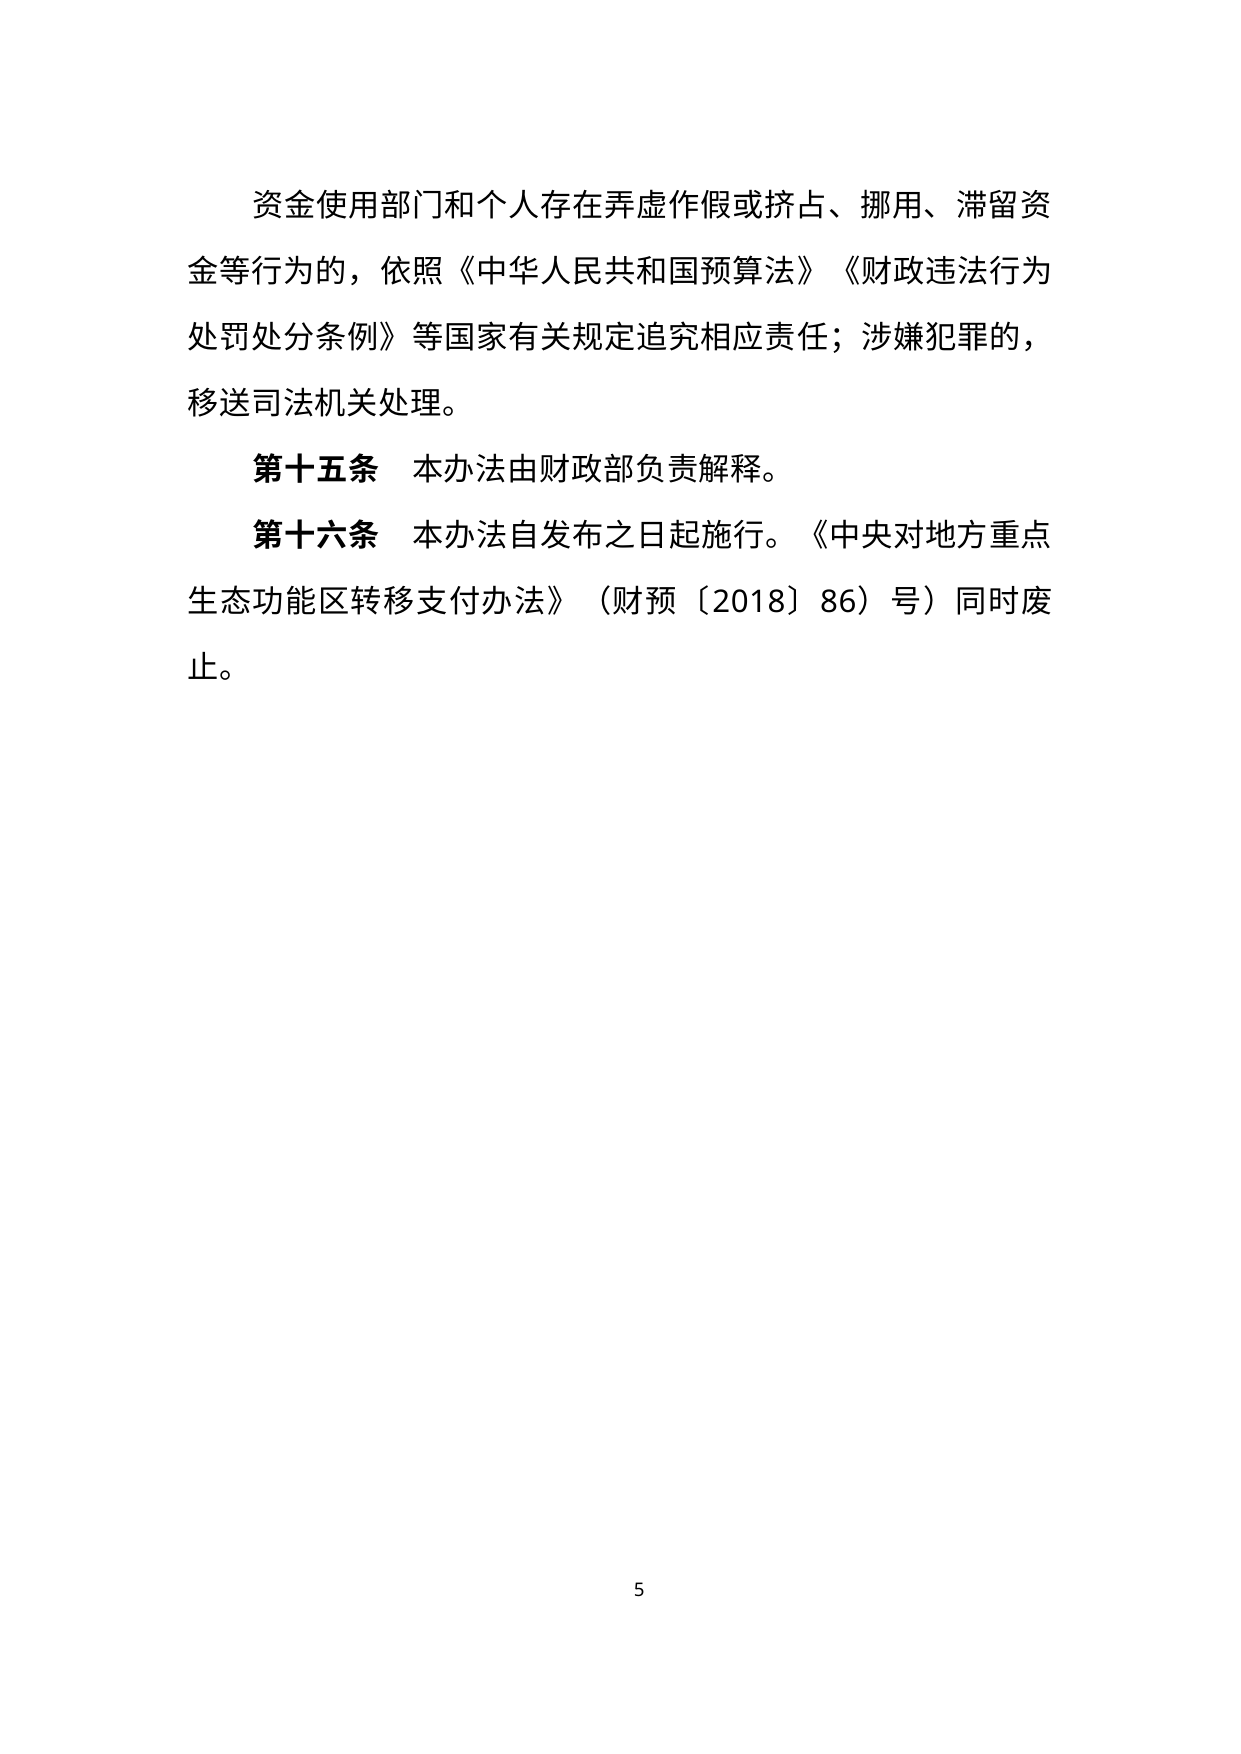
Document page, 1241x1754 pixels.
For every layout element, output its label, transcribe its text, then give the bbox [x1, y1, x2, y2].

text 第十六条 本办法自发布之日起施行。《中央对地方重点生态功能区转移支付办法》（财预〔2018〕86）号）同时废止。 [187, 500, 1053, 698]
text 第十五条 本办法由财政部负责解释。 [187, 434, 1053, 500]
text 资金使用部门和个人存在弄虚作假或挤占、挪用、滞留资金等行为的，依照《中华人民共和国预算法》《财政违法行为处罚处分条例》等国家有关规定追究相应责任；涉嫌犯罪的，移送司法机关处理。 [187, 169, 1053, 434]
